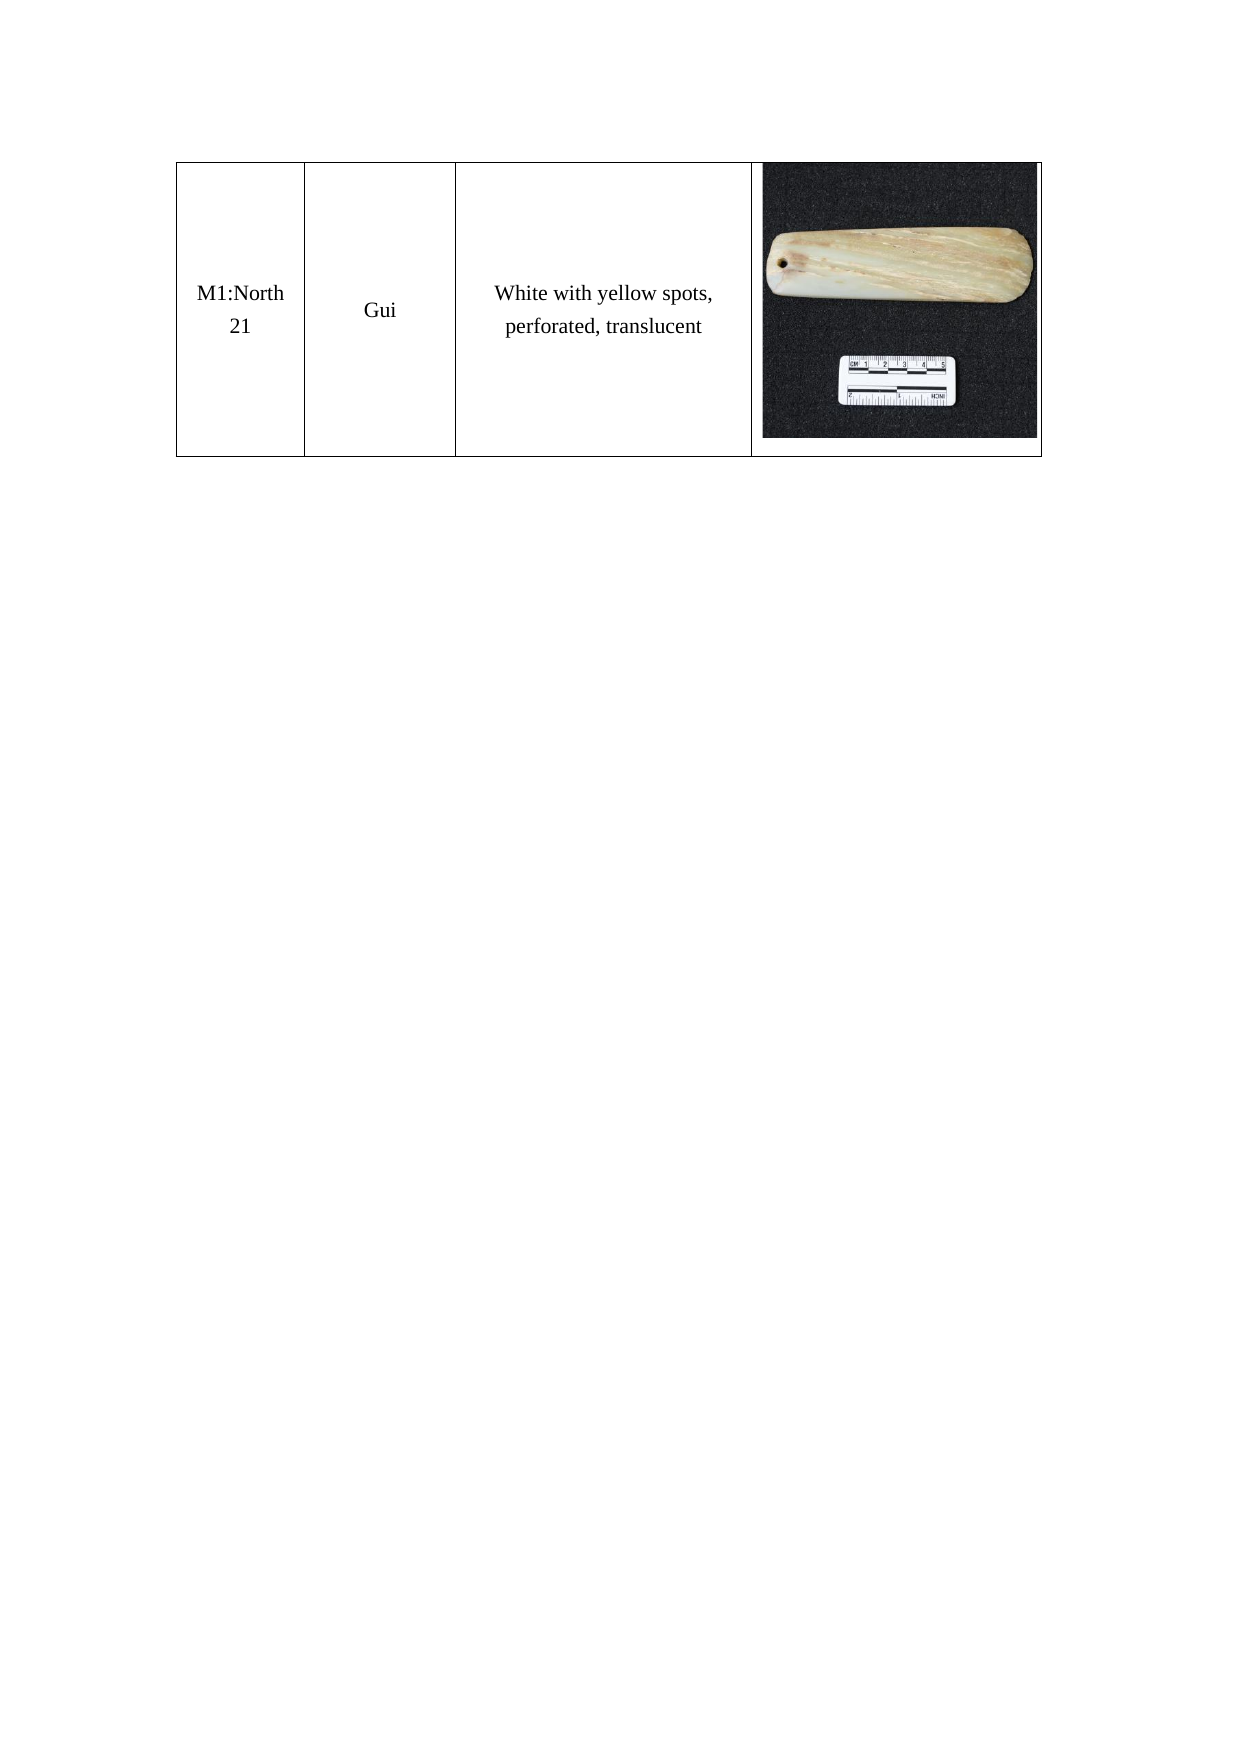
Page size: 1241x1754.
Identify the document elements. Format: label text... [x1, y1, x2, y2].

picture [762, 163, 1038, 438]
table_cell [752, 163, 1041, 456]
table_cell White with yellow spots, perforated, translucent [456, 163, 751, 456]
table_cell M1:North 21 [177, 163, 304, 456]
table_cell Gui [305, 163, 455, 456]
